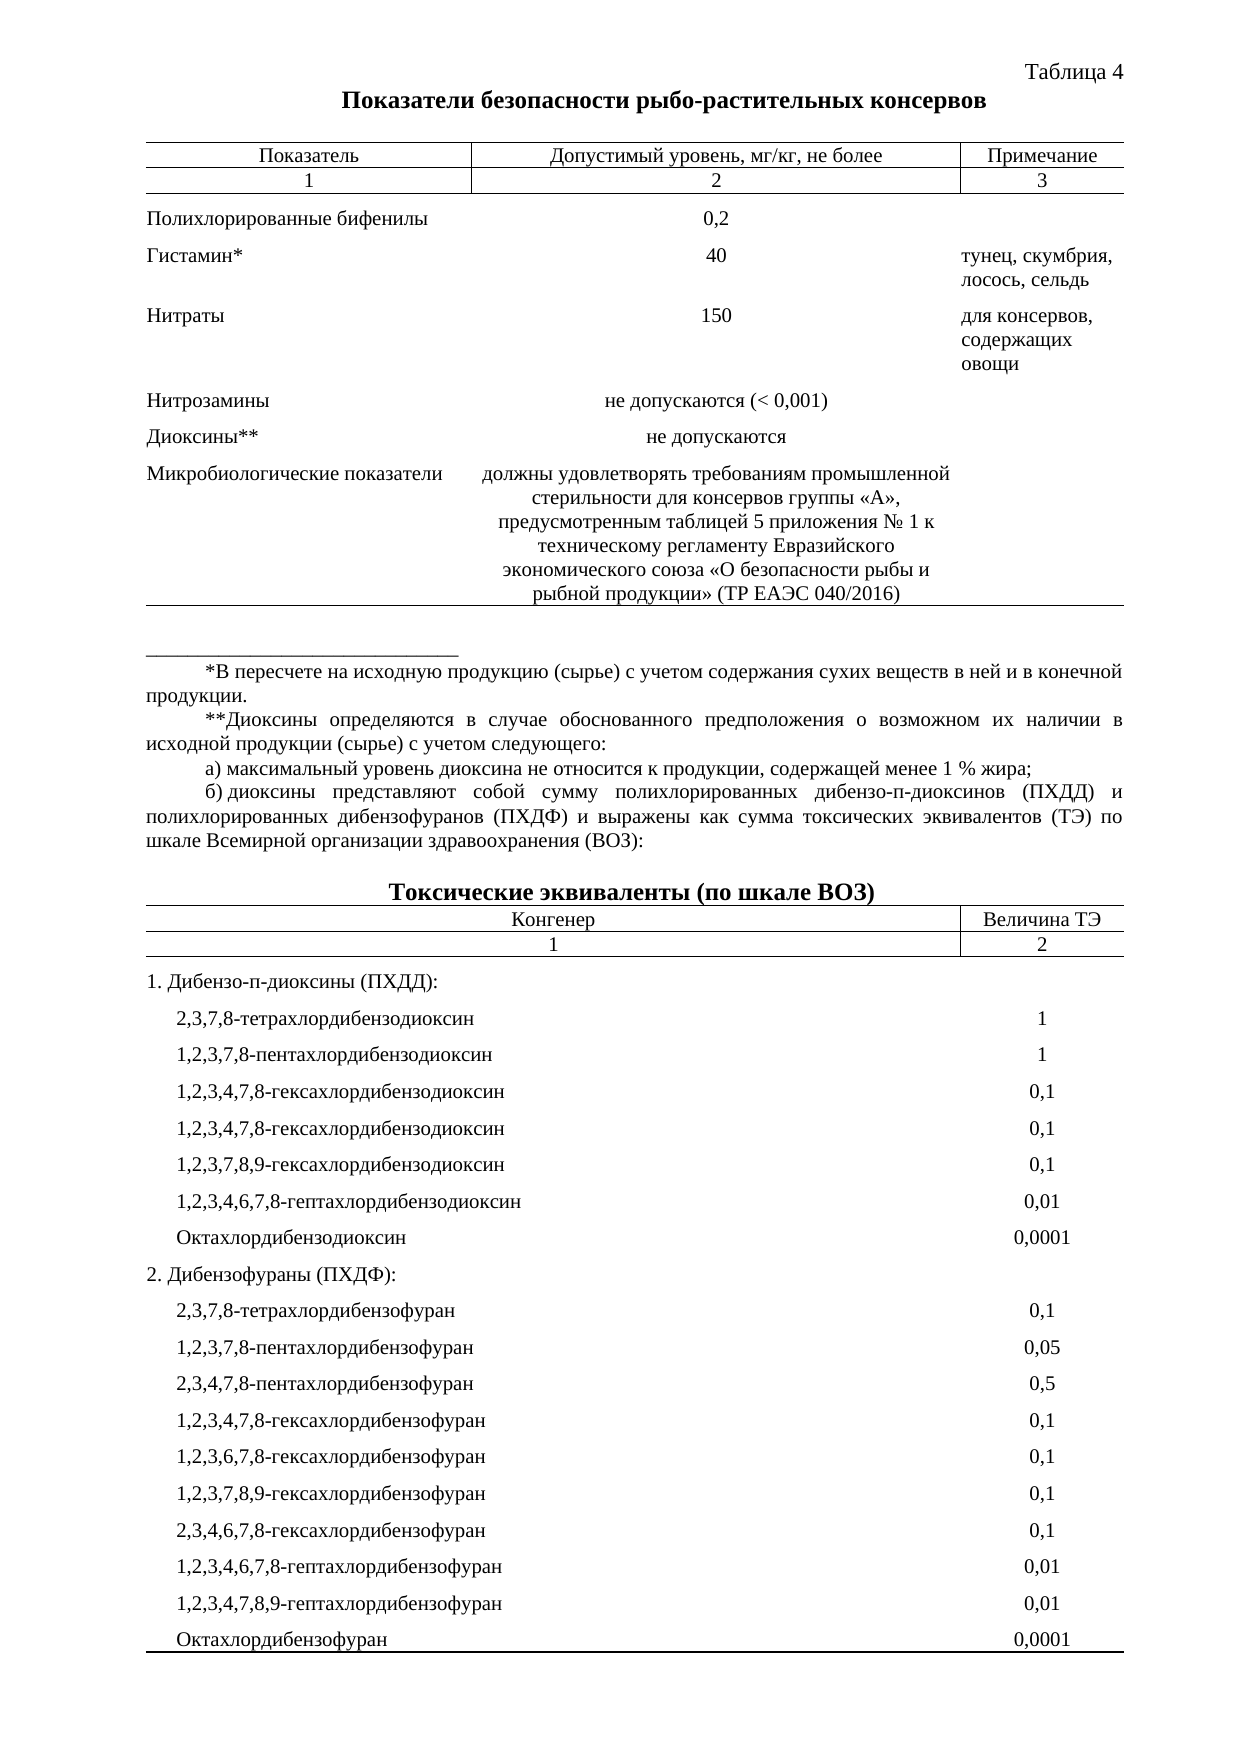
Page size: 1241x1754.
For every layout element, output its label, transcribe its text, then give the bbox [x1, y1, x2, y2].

text ______________________________ [146, 635, 1123, 659]
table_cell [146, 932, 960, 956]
text а) максимальный уровень диоксина не относится к продукции, содержащей менее 1 % жира; [146, 755, 1123, 779]
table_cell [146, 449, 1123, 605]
text **Диоксины определяются в случае обоснованного предположения о возможном их наличии в исходной продукции (сырье) с учетом следующего: [146, 707, 1123, 755]
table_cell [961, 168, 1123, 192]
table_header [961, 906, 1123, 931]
text б) диоксины представляют собой сумму полихлорированных дибензо-п-диоксинов (ПХДД) и полихлорированных дибензофуранов (ПХДФ) и выражены как сумма токсических эквивалентов (ТЭ) по шкале Всемирной организации здравоохранения (ВОЗ): [146, 779, 1123, 852]
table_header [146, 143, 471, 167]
text Таблица 4 [146, 58, 1123, 85]
text Показатели безопасности рыбо-растительных консервов [146, 85, 1123, 113]
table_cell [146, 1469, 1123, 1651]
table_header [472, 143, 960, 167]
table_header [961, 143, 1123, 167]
text *В пересчете на исходную продукцию (сырье) с учетом содержания сухих веществ в ней и в конечной продукции. [146, 659, 1123, 707]
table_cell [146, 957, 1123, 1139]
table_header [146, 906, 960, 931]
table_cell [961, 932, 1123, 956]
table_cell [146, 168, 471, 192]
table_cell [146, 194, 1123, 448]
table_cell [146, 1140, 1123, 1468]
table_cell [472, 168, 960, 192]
text Токсические эквиваленты (по шкале ВОЗ) [146, 877, 1123, 905]
